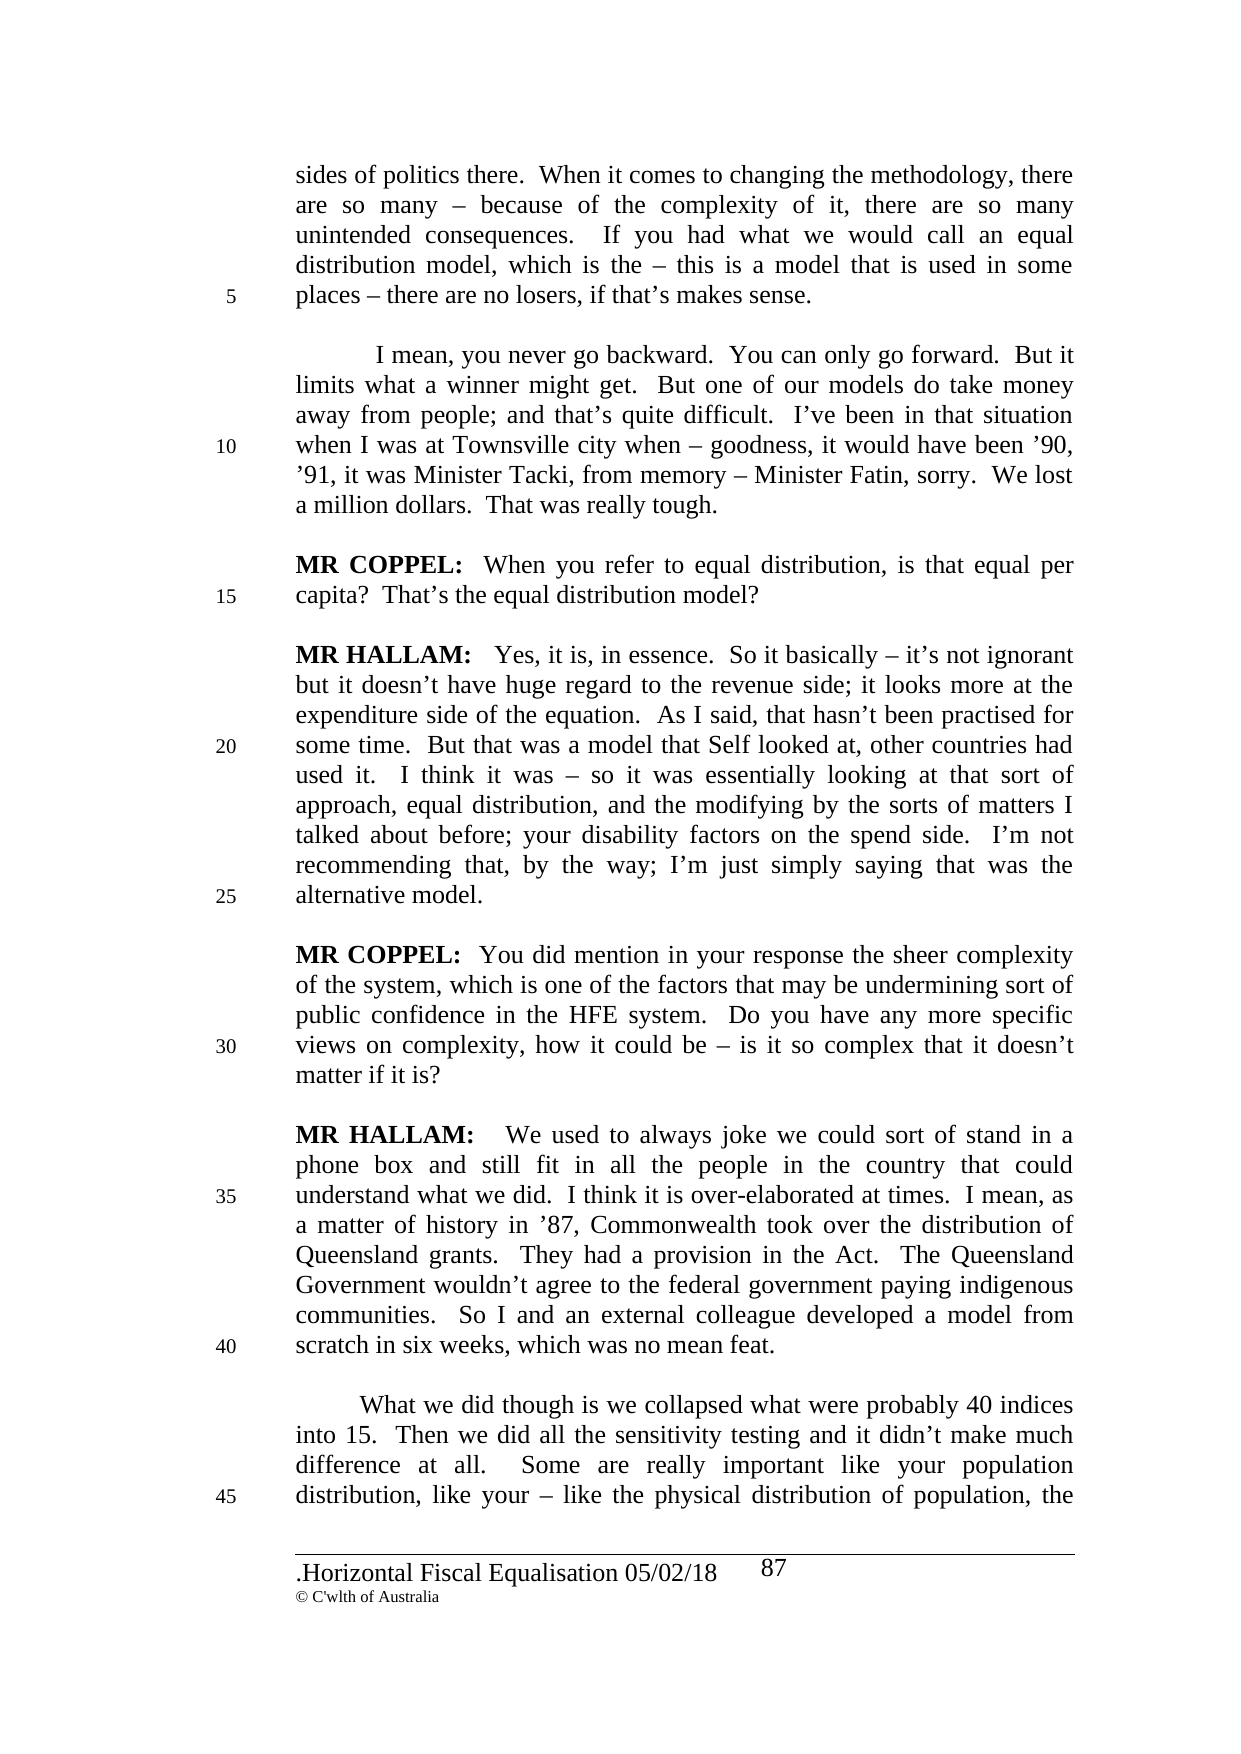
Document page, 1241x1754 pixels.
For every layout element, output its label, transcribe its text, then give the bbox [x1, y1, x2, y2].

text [295, 1389, 1075, 1509]
text MR HALLAM: We used to always joke we could sort of stand in a phone box and still fit in all the people in the country that could understand what we did. I think it is over-elaborated at times. I mean, as a matter of history in ’87, Commonwealth took over the distribution of Queensland grants. They had a provision in the Act. The Queensland Government wouldn’t agree to the federal government paying indigenous communities. So I and an external colleague developed a model from scratch in six weeks, which was no mean feat. [295, 1119, 1075, 1359]
text MR HALLAM: Yes, it is, in essence. So it basically – it’s not ignorant but it doesn’t have huge regard to the revenue side; it looks more at the expenditure side of the equation. As I said, that hasn’t been practised for some time. But that was a model that Self looked at, other countries had used it. I think it was – so it was essentially looking at that sort of approach, equal distribution, and the modifying by the sorts of matters I talked about before; your disability factors on the spend side. I’m not recommending that, by the way; I’m just simply saying that was the alternative model. [295, 639, 1075, 909]
text MR COPPEL: When you refer to equal distribution, is that equal per capita? That’s the equal distribution model? [295, 549, 1075, 609]
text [295, 159, 1075, 309]
text MR COPPEL: You did mention in your response the sheer complexity of the system, which is one of the factors that may be undermining sort of public confidence in the HFE system. Do you have any more specific views on complexity, how it could be – is it so complex that it doesn’t matter if it is? [295, 939, 1075, 1089]
text I mean, you never go backward. You can only go forward. But it limits what a winner might get. But one of our models do take money away from people; and that’s quite difficult. I’ve been in that situation when I was at Townsville city when – goodness, it would have been ’90, ’91, it was Minister Tacki, from memory – Minister Fatin, sorry. We lost a million dollars. That was really tough. [295, 339, 1075, 519]
